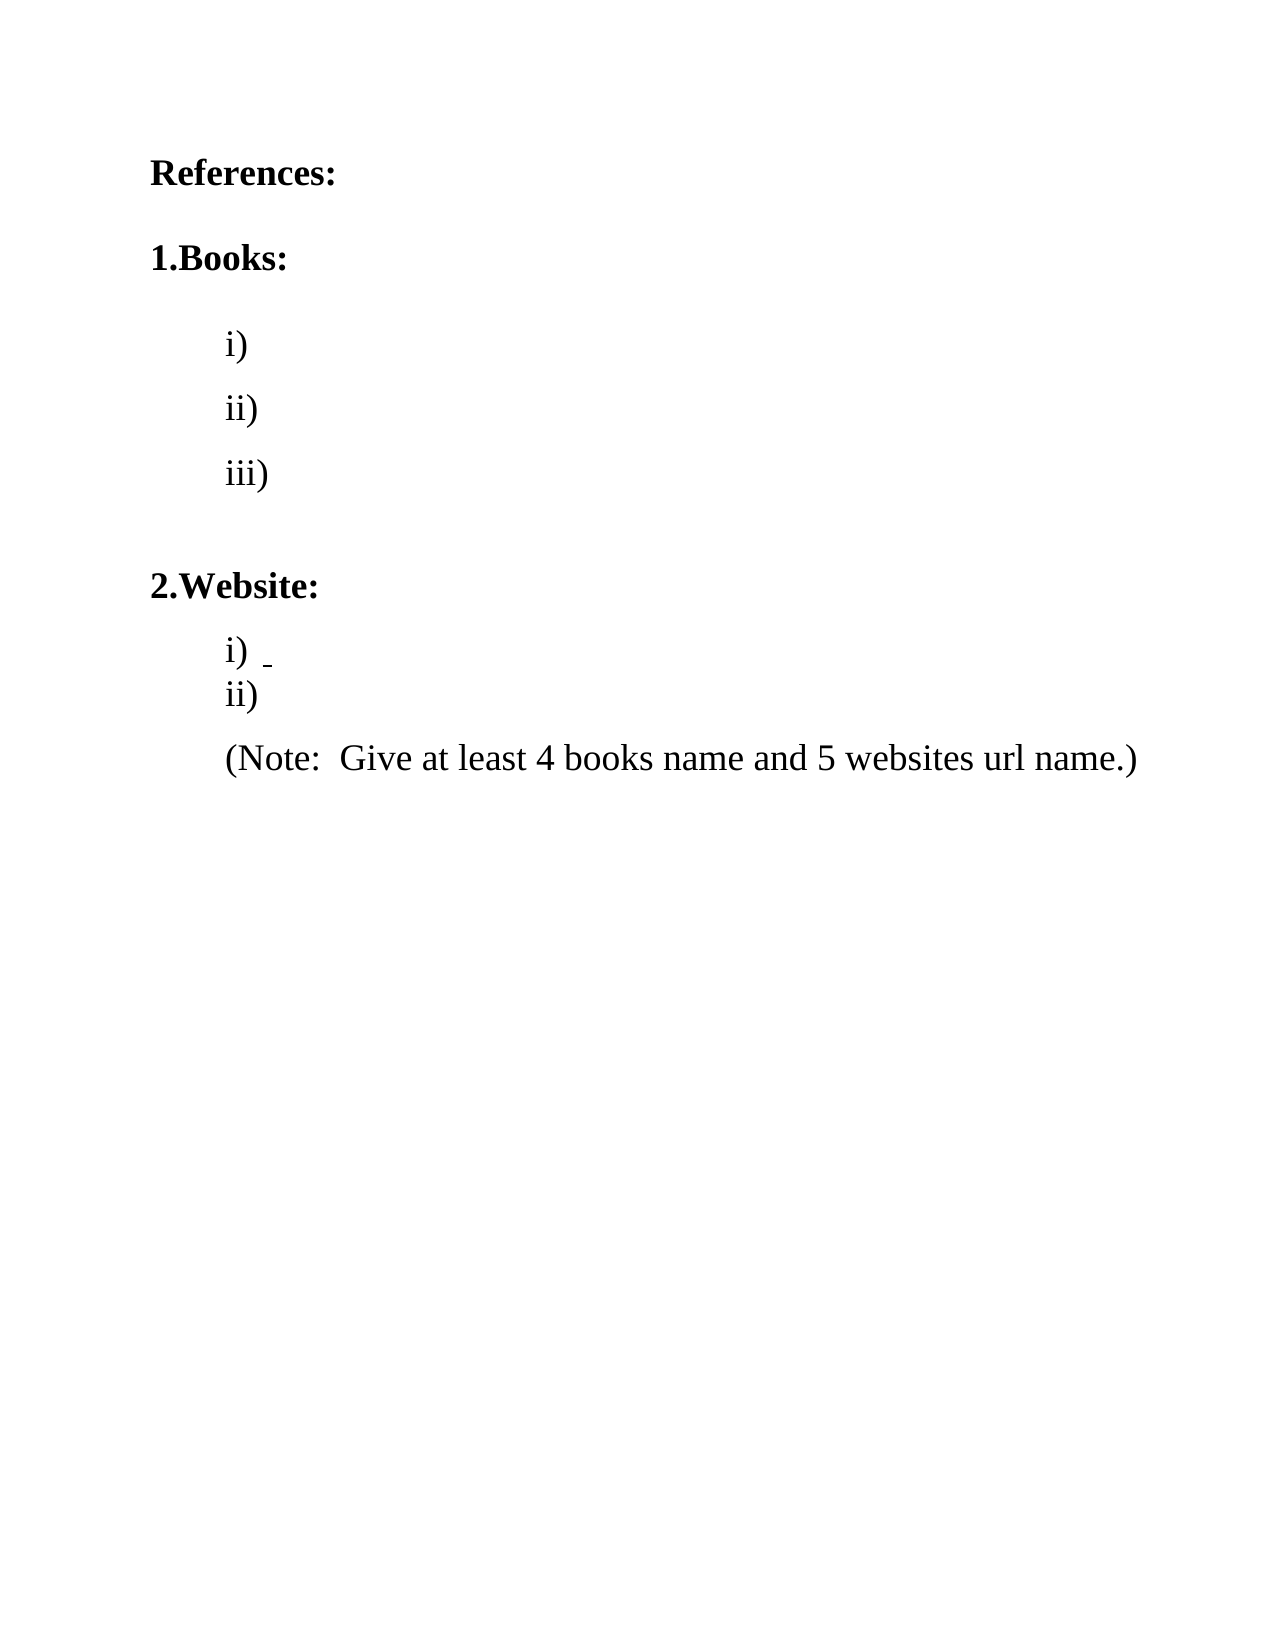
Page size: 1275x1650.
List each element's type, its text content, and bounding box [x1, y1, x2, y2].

text References: [150, 150, 1144, 193]
text (Note: Give at least 4 books name and 5 websites url name.) [225, 735, 1144, 778]
text 1.Books: [150, 236, 1144, 279]
text 2.Website: [150, 564, 1144, 607]
